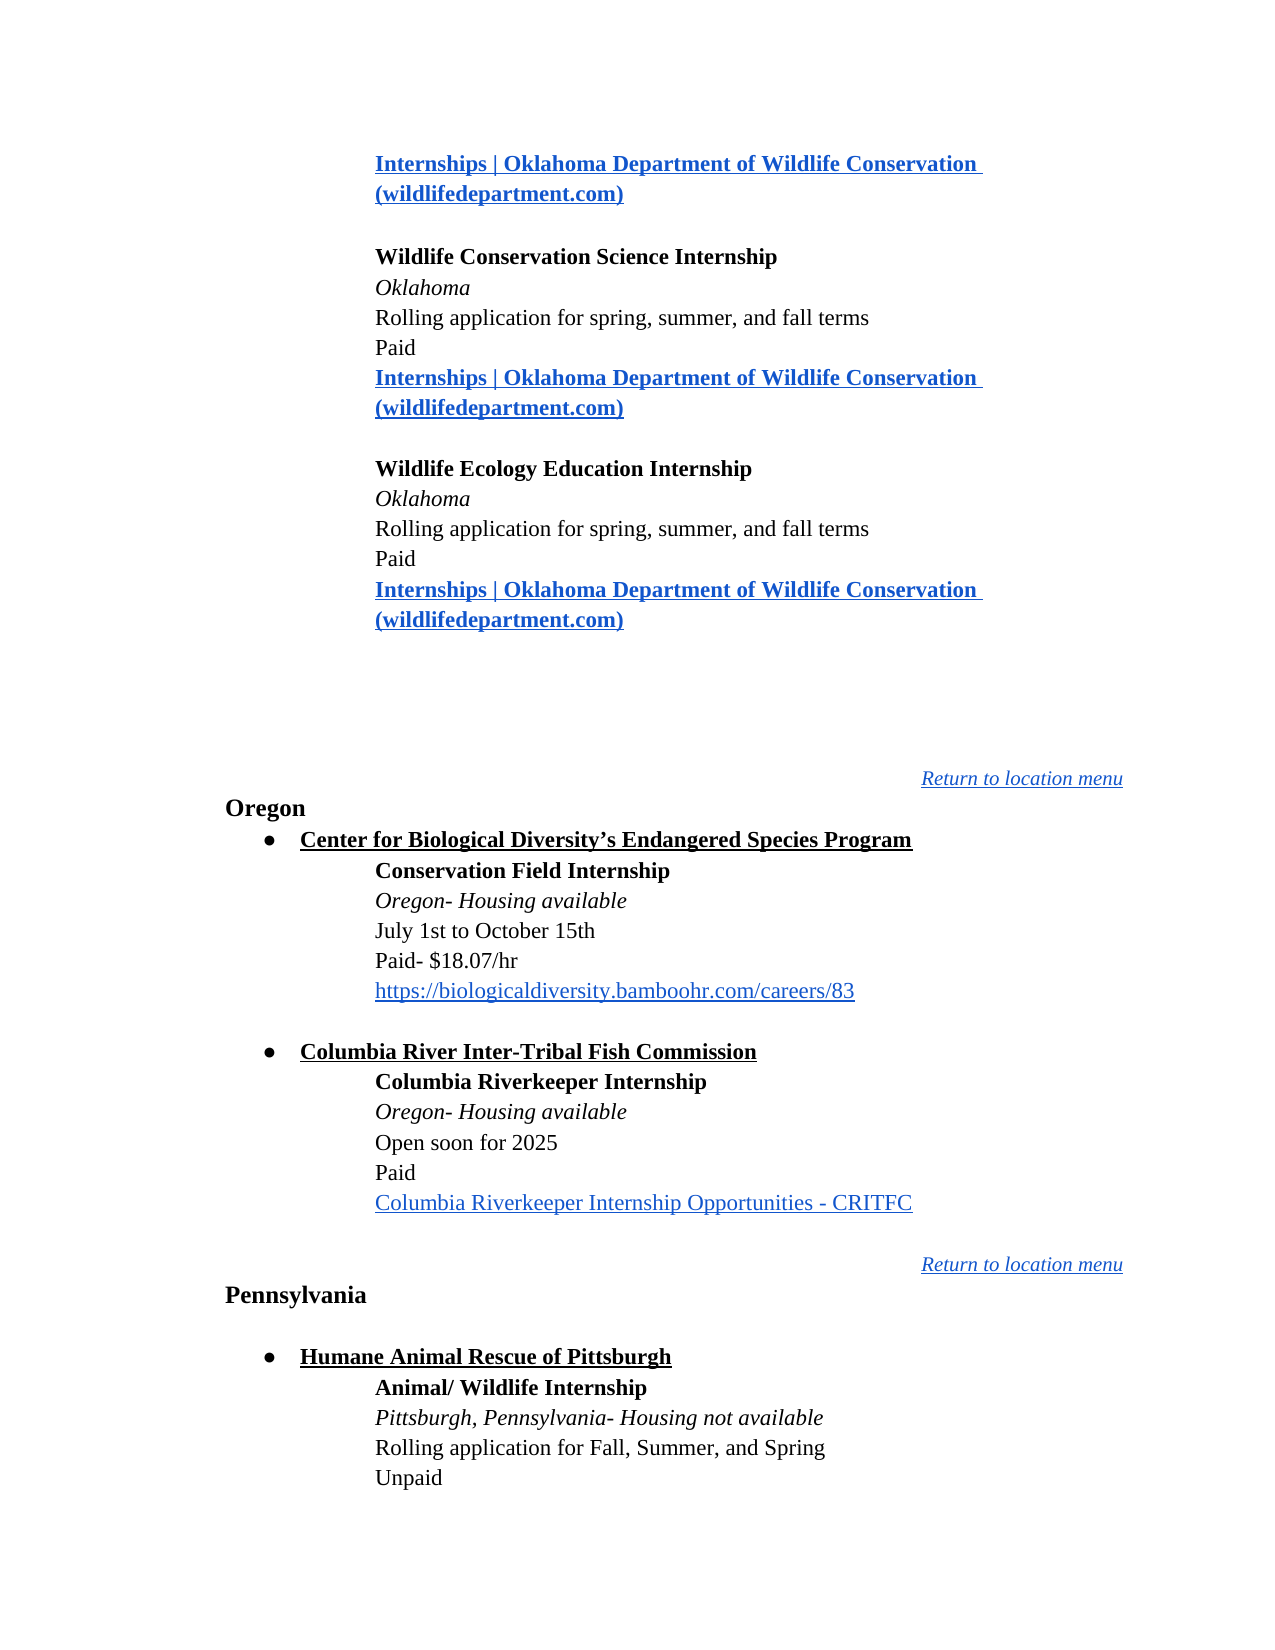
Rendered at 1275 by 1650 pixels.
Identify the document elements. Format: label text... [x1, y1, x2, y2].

text Animal/ Wildlife Internship [300, 1374, 1125, 1400]
text Paid [375, 1159, 1125, 1185]
text Columbia Riverkeeper Internship Opportunities - CRITFC [375, 1189, 1125, 1215]
text Internships | Oklahoma Department of Wildlife Conservation (wildlifedepartment.com) [375, 364, 1125, 421]
list Center for Biological Diversity’s Endangered Species Program [262, 826, 1125, 853]
text https://biologicaldiversity.bamboohr.com/careers/83 [375, 977, 1125, 1004]
text Pennsylvania [225, 1280, 1125, 1308]
text Oregon- Housing available [375, 1098, 1125, 1125]
text Oregon [225, 793, 1125, 822]
text Wildlife Ecology Education Internship [300, 455, 1125, 481]
text Return to location menu [225, 766, 1125, 790]
text Paid- $18.07/hr [375, 947, 1125, 974]
text Oregon- Housing available [375, 887, 1125, 913]
text Unpaid [375, 1464, 1125, 1491]
text Return to location menu [225, 1252, 1125, 1276]
text Oklahoma [375, 485, 1125, 511]
text Open soon for 2025 [375, 1128, 1125, 1155]
text Rolling application for spring, summer, and fall terms [375, 515, 1125, 542]
text Columbia Riverkeeper Internship [300, 1068, 1125, 1094]
text Rolling application for Fall, Summer, and Spring [375, 1434, 1125, 1460]
text Pittsburgh, Pennsylvania- Housing not available [375, 1404, 1125, 1430]
text Internships | Oklahoma Department of Wildlife Conservation (wildlifedepartment.com) [375, 576, 1125, 632]
text July 1st to October 15th [375, 917, 1125, 943]
text Wildlife Conservation Science Internship [300, 243, 1125, 270]
list Humane Animal Rescue of Pittsburgh [262, 1343, 1125, 1370]
text Oklahoma [375, 274, 1125, 300]
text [375, 150, 1125, 207]
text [375, 304, 1125, 330]
list Columbia River Inter-Tribal Fish Commission [262, 1038, 1125, 1064]
text Paid [375, 334, 1125, 360]
text Paid [375, 546, 1125, 572]
text Conservation Field Internship [300, 857, 1125, 883]
